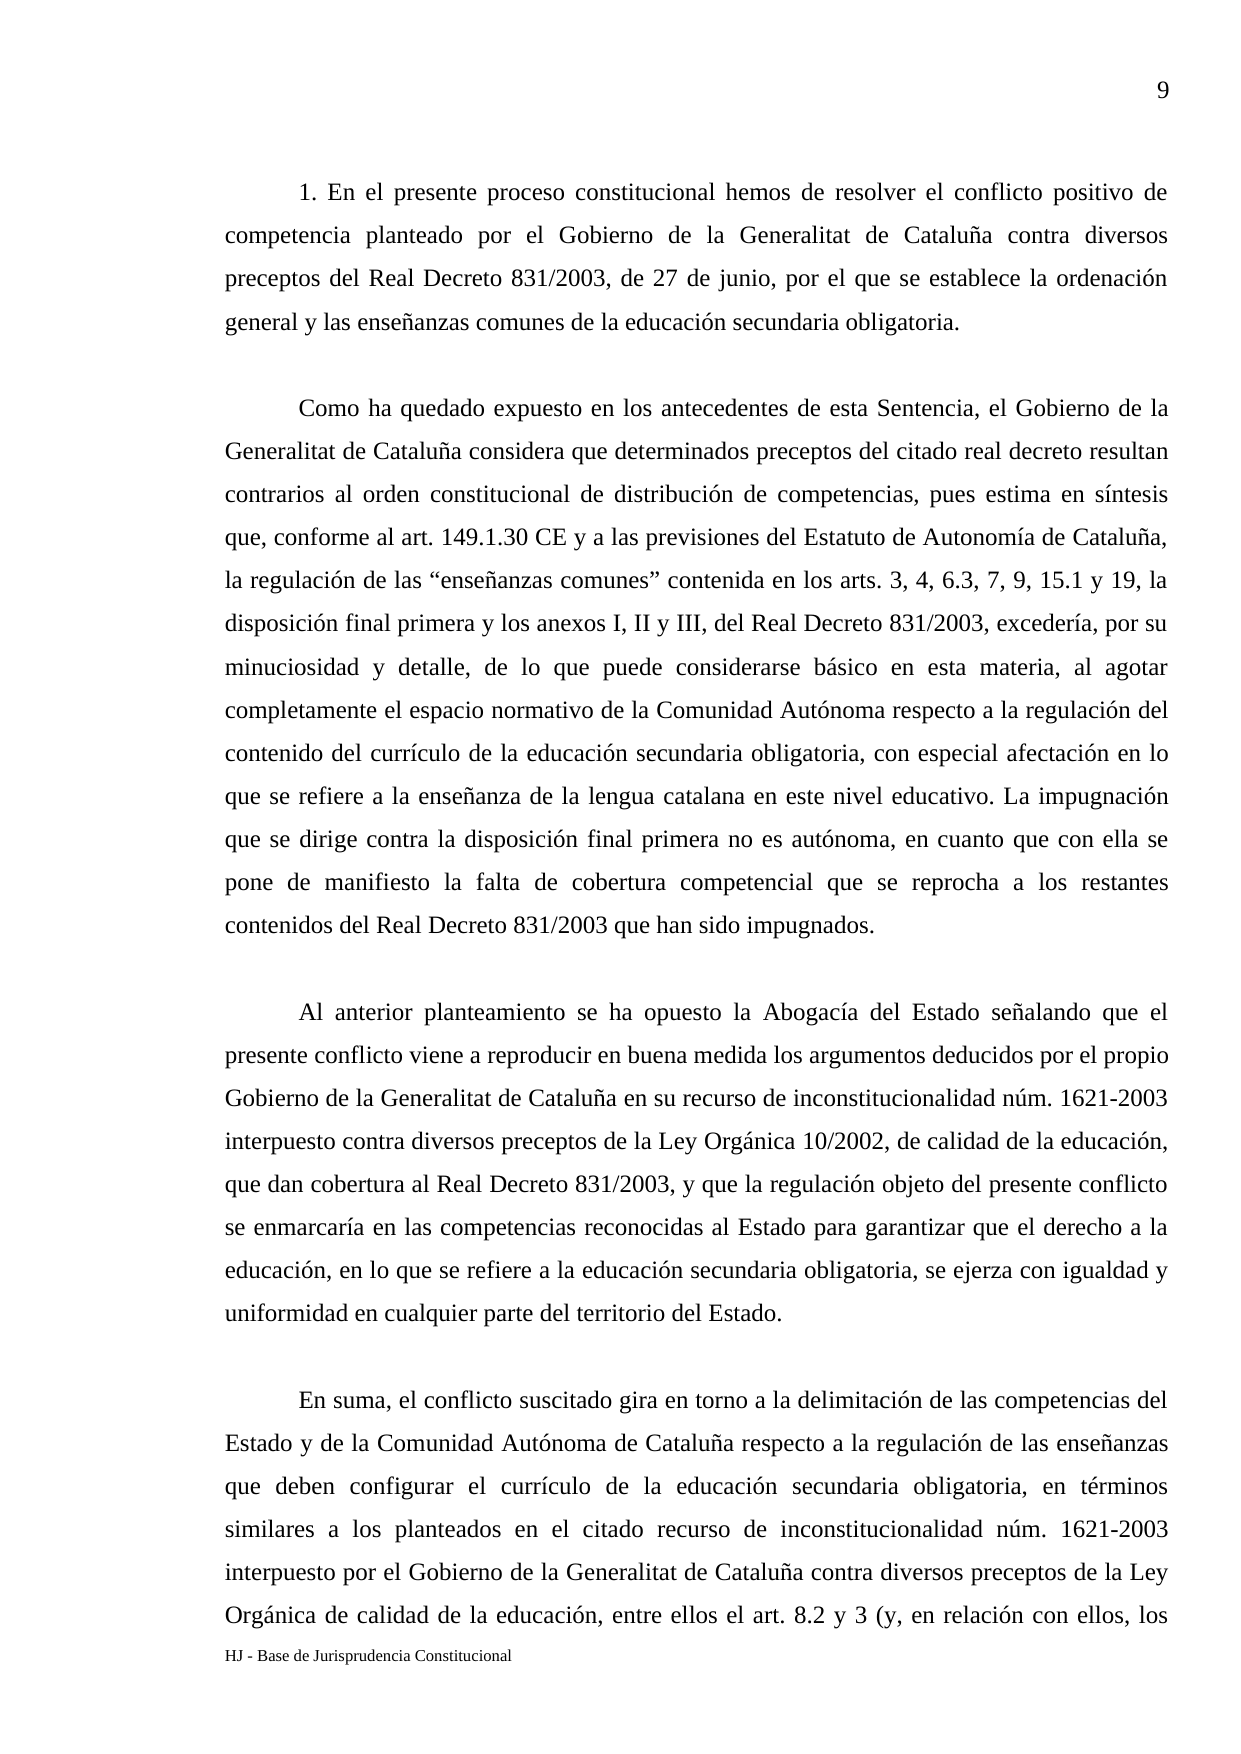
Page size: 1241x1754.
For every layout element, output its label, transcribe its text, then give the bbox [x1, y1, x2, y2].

text Como ha quedado expuesto en los antecedentes de esta Sentencia, el Gobierno de la Generalitat de Cataluña considera que determinados preceptos del citado real decreto resultan contrarios al orden constitucional de distribución de competencias, pues estima en síntesis que, conforme al art. 149.1.30 CE y a las previsiones del Estatuto de Autonomía de Cataluña, la regulación de las “enseñanzas comunes” contenida en los arts. 3, 4, 6.3, 7, 9, 15.1 y 19, la disposición final primera y los anexos I, II y III, del Real Decreto 831/2003, excedería, por su minuciosidad y detalle, de lo que puede considerarse básico en esta materia, al agotar completamente el espacio normativo de la Comunidad Autónoma respecto a la regulación del contenido del currículo de la educación secundaria obligatoria, con especial afectación en lo que se refiere a la enseñanza de la lengua catalana en este nivel educativo. La impugnación que se dirige contra la disposición final primera no es autónoma, en cuanto que con ella se pone de manifiesto la falta de cobertura competencial que se reprocha a los restantes contenidos del Real Decreto 831/2003 que han sido impugnados. [224, 393, 1169, 939]
text 1. En el presente proceso constitucional hemos de resolver el conflicto positivo de competencia planteado por el Gobierno de la Generalitat de Cataluña contra diversos preceptos del Real Decreto 831/2003, de 27 de junio, por el que se establece la ordenación general y las enseñanzas comunes de la educación secundaria obligatoria. [224, 177, 1169, 335]
text Al anterior planteamiento se ha opuesto la Abogacía del Estado señalando que el presente conflicto viene a reproducir en buena medida los argumentos deducidos por el propio Gobierno de la Generalitat de Cataluña en su recurso de inconstitucionalidad núm. 1621-2003 interpuesto contra diversos preceptos de la Ley Orgánica 10/2002, de calidad de la educación, que dan cobertura al Real Decreto 831/2003, y que la regulación objeto del presente conflicto se enmarcaría en las competencias reconocidas al Estado para garantizar que el derecho a la educación, en lo que se refiere a la educación secundaria obligatoria, se ejerza con igualdad y uniformidad en cualquier parte del territorio del Estado. [224, 997, 1169, 1327]
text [224, 1385, 1169, 1629]
